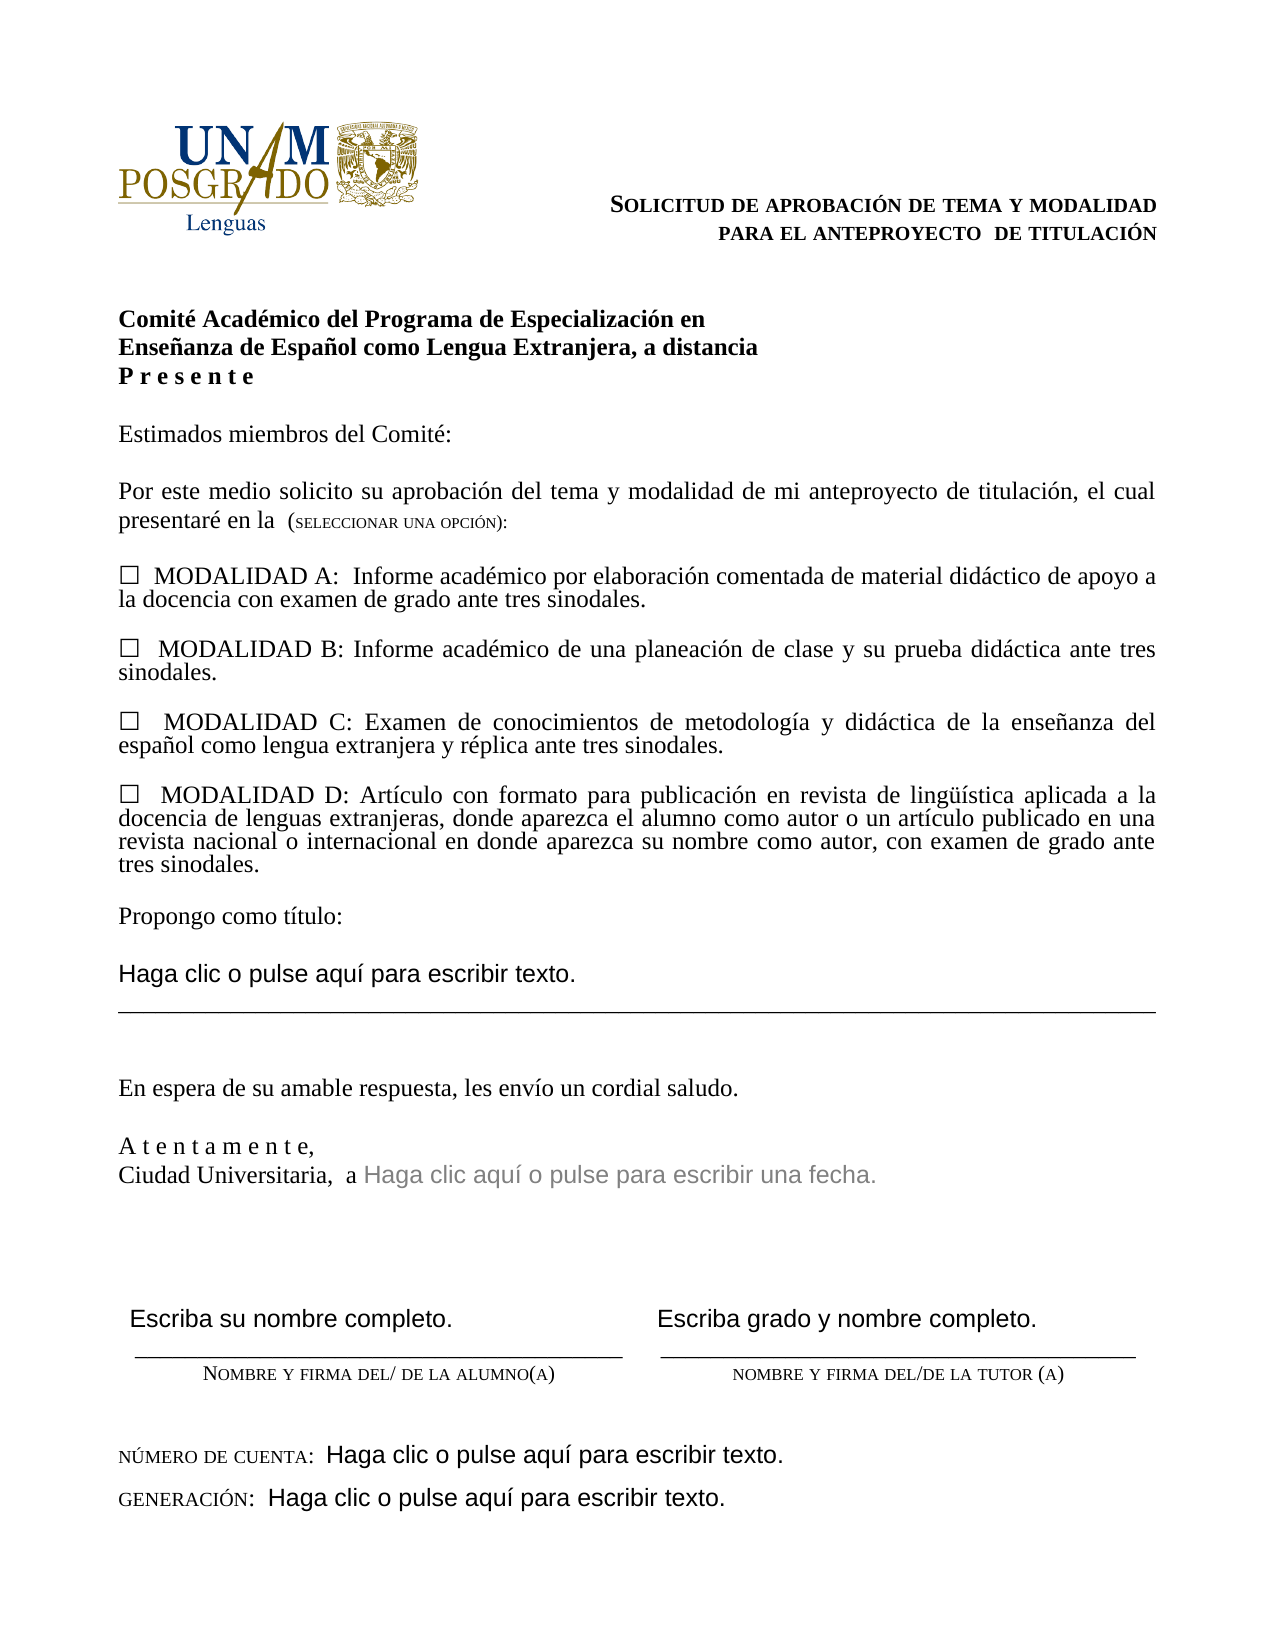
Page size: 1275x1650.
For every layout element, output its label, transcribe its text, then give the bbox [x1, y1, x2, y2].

text Estimados miembros del Comité: [118, 419, 1157, 447]
text Solicitud de aprobación de tema y modalidad para el anteproyecto de titulación [597, 189, 1157, 246]
text Por este medio solicito su aprobación del tema y modalidad de mi anteproyecto de titulación, el cual presentaré en la (seleccionar una opción): [118, 476, 1157, 534]
text MODALIDAD A: Informe académico por elaboración comentada de material didáctico de apoyo a la docencia con examen de grado ante tres sinodales. [118, 562, 1157, 613]
table_header ______________________________________ nombre y firma del/de la tutor (a) [639, 1304, 1157, 1414]
text ___________________________________________________________________________________ [118, 987, 1157, 1016]
text A t e n t a m e n t e, [118, 1131, 1157, 1160]
text Ciudad Universitaria, a [118, 1160, 1157, 1189]
text Comité Académico del Programa de Especialización en [118, 304, 1157, 332]
table_header _______________________________________ Nombre y firma del/ de la alumno(a) [118, 1304, 639, 1414]
text número de cuenta: [118, 1440, 1157, 1469]
text MODALIDAD D: Artículo con formato para publicación en revista de lingüística aplicada a la docencia de lenguas extranjeras, donde aparezca el alumno como autor o un artículo publicado en una revista nacional o internacional en donde aparezca su nombre como autor, con examen de grado ante tres sinodales. [118, 782, 1157, 878]
picture [118, 102, 419, 266]
text MODALIDAD B: Informe académico de una planeación de clase y su prueba didáctica ante tres sinodales. [118, 636, 1157, 686]
text Propongo como título: [118, 901, 1157, 930]
text Enseñanza de Español como Lengua Extranjera, a distancia [118, 332, 1157, 361]
text MODALIDAD C: Examen de conocimientos de metodología y didáctica de la enseñanza del español como lengua extranjera y réplica ante tres sinodales. [118, 709, 1157, 759]
text En espera de su amable respuesta, les envío un cordial saludo. [118, 1073, 1157, 1102]
text P r e s e n t e [118, 361, 1157, 390]
text generación: [118, 1483, 1157, 1512]
